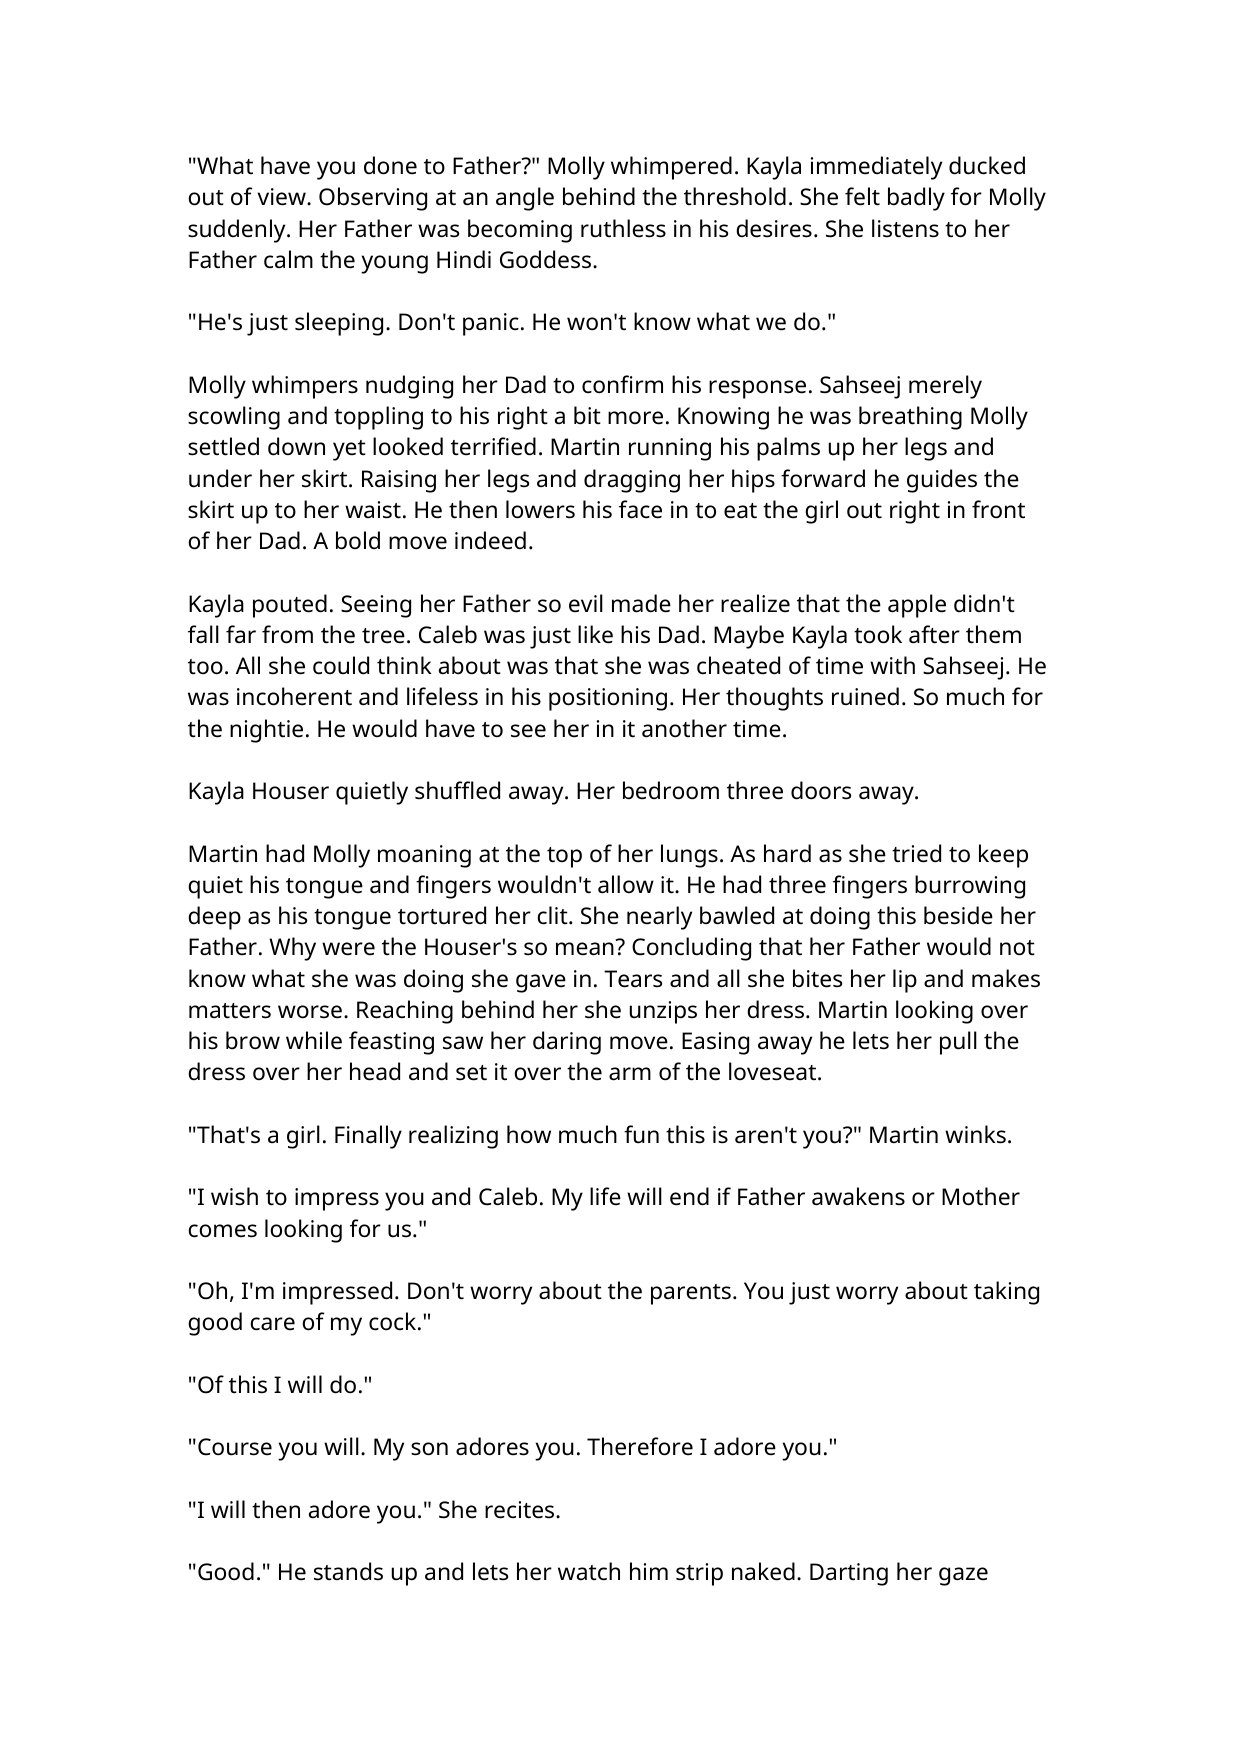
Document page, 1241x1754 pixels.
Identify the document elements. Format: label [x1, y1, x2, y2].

text [187, 150, 1053, 1587]
